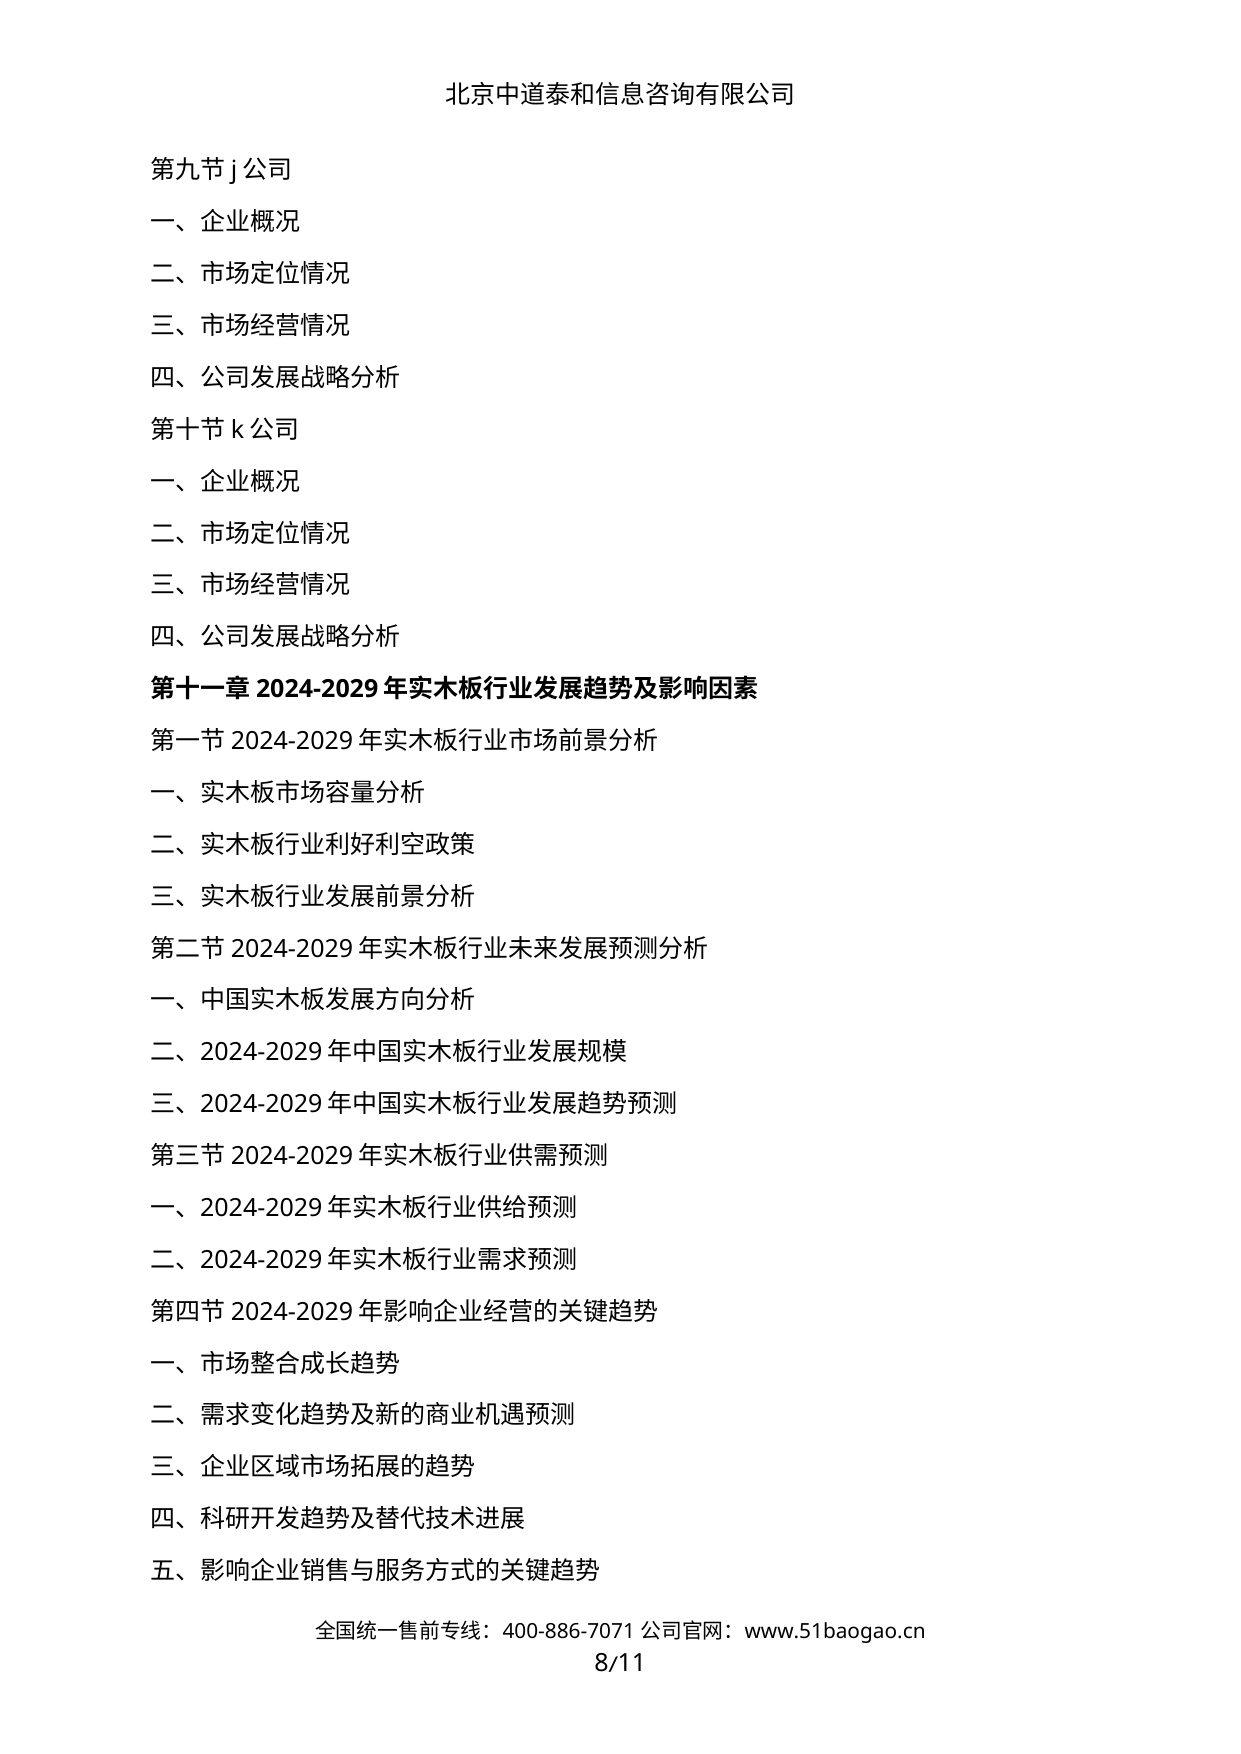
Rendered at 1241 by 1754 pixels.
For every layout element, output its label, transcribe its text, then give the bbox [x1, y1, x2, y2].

text 第四节 2024-2029年影响企业经营的关键趋势 [150, 1291, 1090, 1327]
text 二、实木板行业利好利空政策 [150, 824, 1090, 861]
text 四、公司发展战略分析 [150, 617, 1090, 653]
text 二、2024-2029年实木板行业需求预测 [150, 1239, 1090, 1276]
text 一、2024-2029年实木板行业供给预测 [150, 1187, 1090, 1224]
text 一、市场整合成长趋势 [150, 1343, 1090, 1379]
text 三、企业区域市场拓展的趋势 [150, 1447, 1090, 1483]
text 四、公司发展战略分析 [150, 357, 1090, 394]
text 第十一章 2024-2029年实木板行业发展趋势及影响因素 [150, 669, 1090, 705]
text 第十节 k公司 [150, 409, 1090, 446]
text 三、市场经营情况 [150, 306, 1090, 342]
text 第三节 2024-2029年实木板行业供需预测 [150, 1136, 1090, 1172]
text 一、中国实木板发展方向分析 [150, 980, 1090, 1016]
text 三、2024-2029年中国实木板行业发展趋势预测 [150, 1084, 1090, 1120]
text 一、实木板市场容量分析 [150, 772, 1090, 809]
text 二、2024-2029年中国实木板行业发展规模 [150, 1032, 1090, 1068]
text 五、影响企业销售与服务方式的关键趋势 [150, 1551, 1090, 1587]
text 二、市场定位情况 [150, 254, 1090, 290]
text 三、市场经营情况 [150, 565, 1090, 601]
text 第一节 2024-2029年实木板行业市场前景分析 [150, 721, 1090, 757]
text 一、企业概况 [150, 202, 1090, 238]
text 三、实木板行业发展前景分析 [150, 876, 1090, 912]
text 二、需求变化趋势及新的商业机遇预测 [150, 1395, 1090, 1431]
text 二、市场定位情况 [150, 513, 1090, 549]
text 四、科研开发趋势及替代技术进展 [150, 1499, 1090, 1535]
text 第九节 j公司 [150, 150, 1090, 186]
text 一、企业概况 [150, 461, 1090, 497]
text 第二节 2024-2029年实木板行业未来发展预测分析 [150, 928, 1090, 964]
